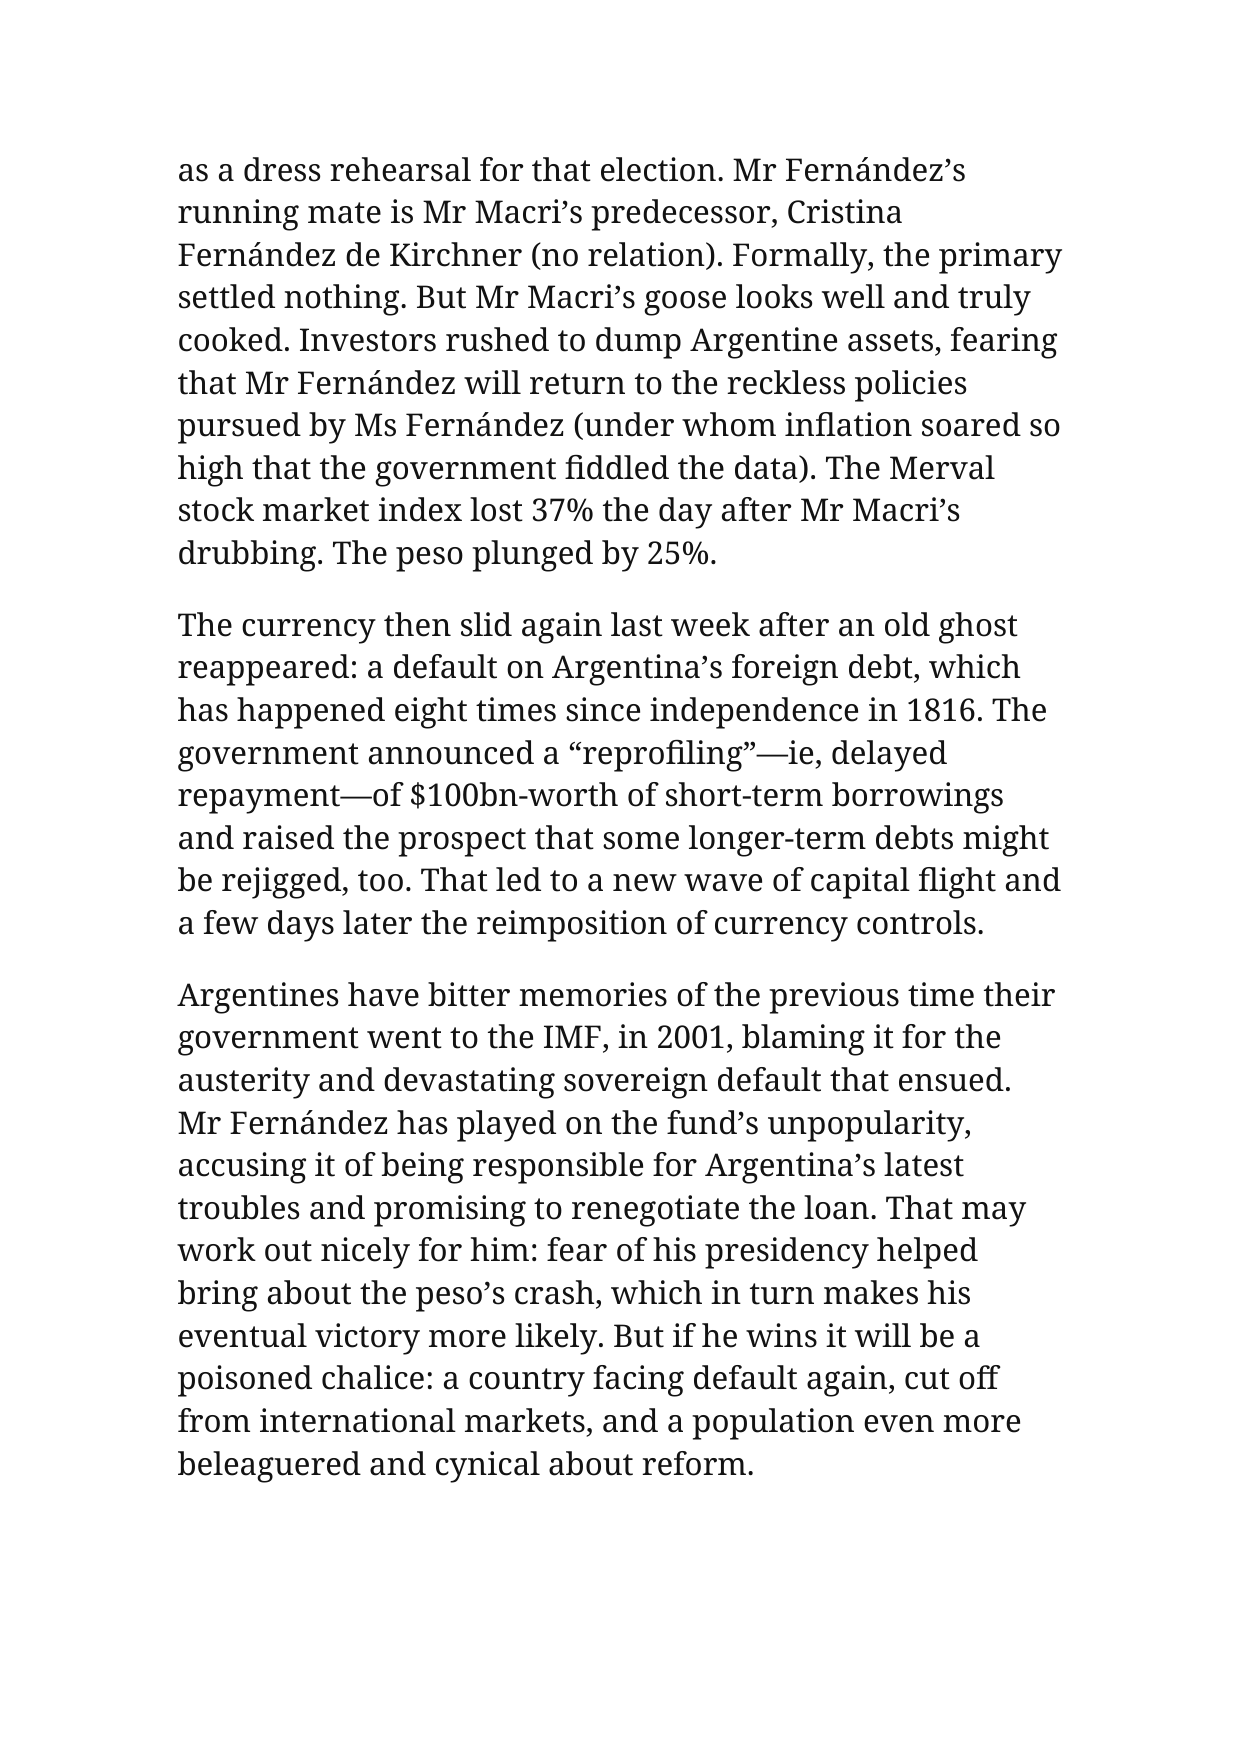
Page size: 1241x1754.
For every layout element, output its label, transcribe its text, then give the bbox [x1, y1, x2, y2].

text The currency then slid again last week after an old ghost reappeared: a default on Argentina’s foreign debt, which has happened eight times since independence in 1816. The government announced a “reprofiling”—ie, delayed repayment—of $100bn-worth of short-term borrowings and raised the prospect that some longer-term debts might be rejigged, too. That led to a new wave of capital flight and a few days later the reimposition of currency controls. [177, 603, 1063, 944]
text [177, 148, 1063, 574]
text Argentines have bitter memories of the previous time their government went to the IMF, in 2001, blaming it for the austerity and devastating sovereign default that ensued. Mr Fernández has played on the fund’s unpopularity, accusing it of being responsible for Argentina’s latest troubles and promising to renegotiate the loan. That may work out nicely for him: fear of his presidency helped bring about the peso’s crash, which in turn makes his eventual victory more likely. But if he wins it will be a poisoned chalice: a country facing default again, cut off from international markets, and a population even more beleaguered and cynical about reform. [177, 973, 1063, 1484]
